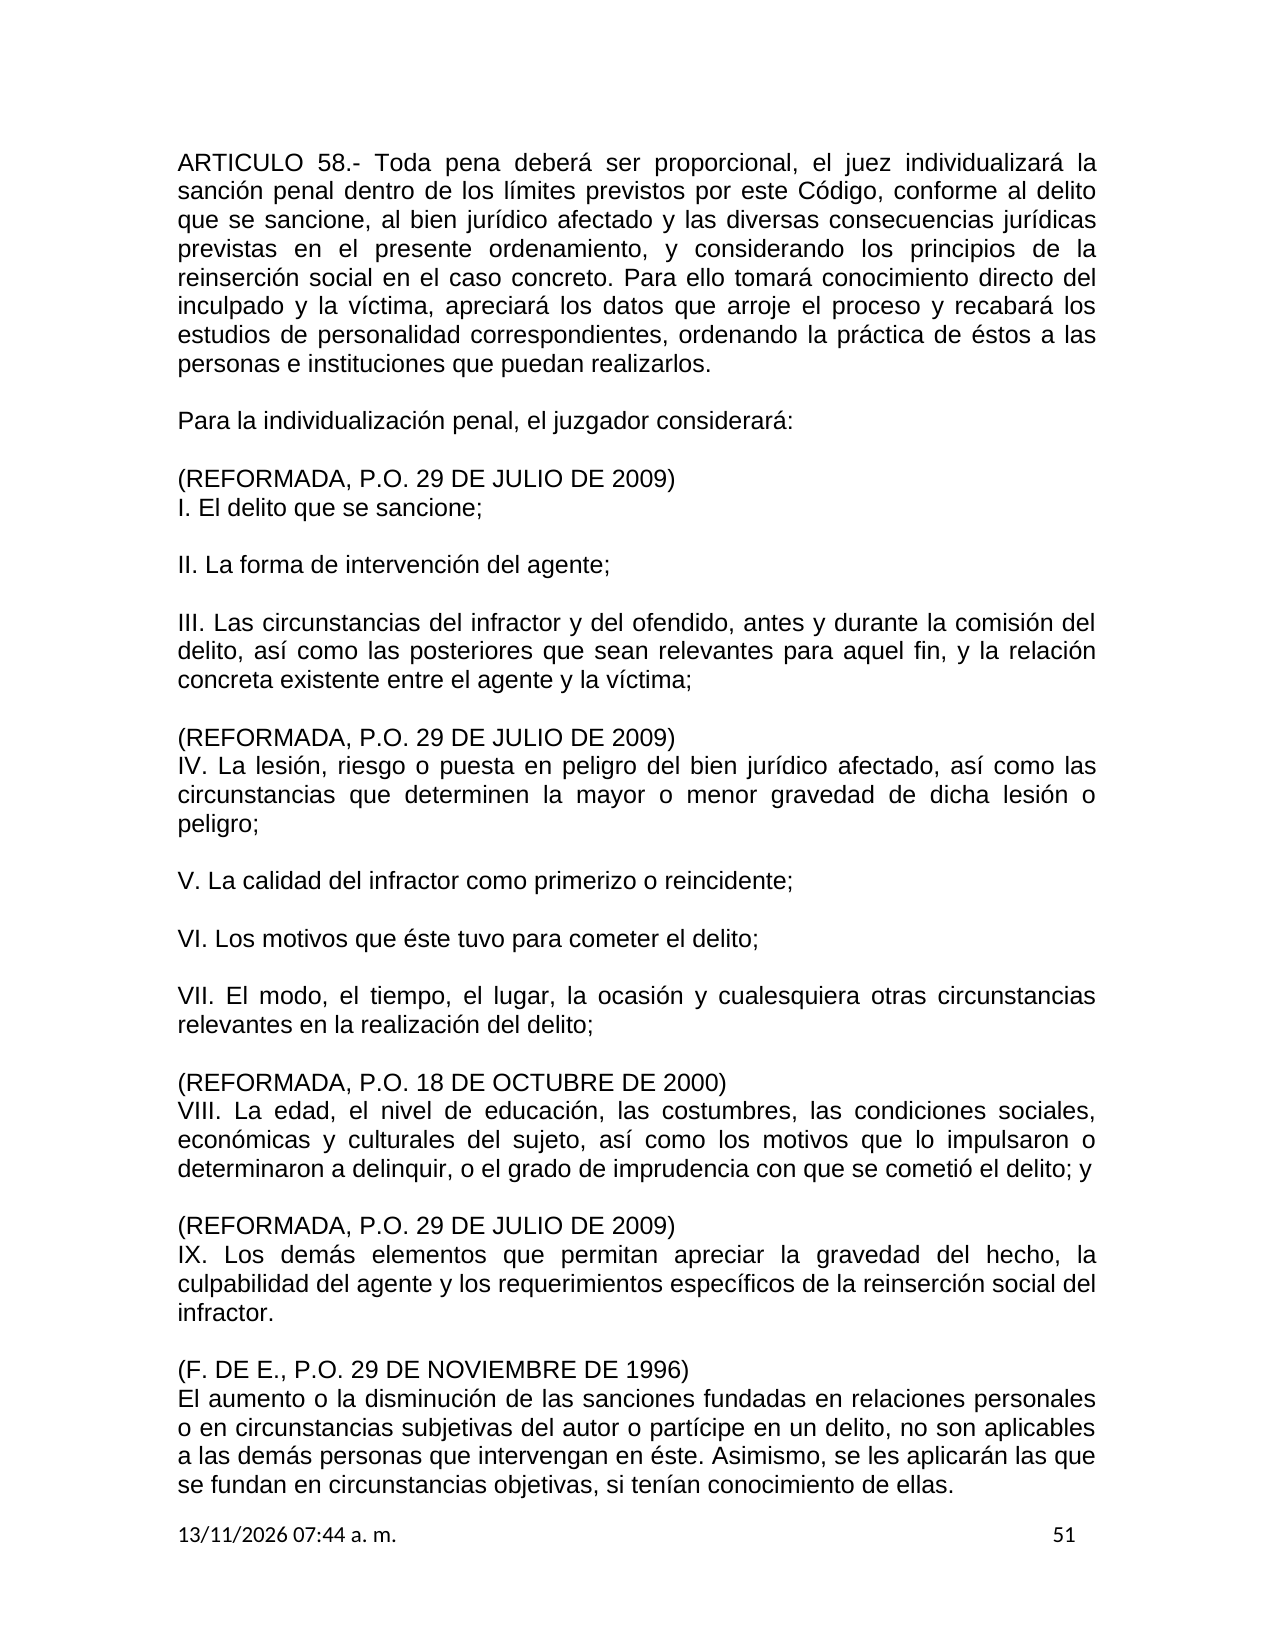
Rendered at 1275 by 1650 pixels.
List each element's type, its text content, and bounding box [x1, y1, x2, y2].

text IX. Los demás elementos que permitan apreciar la gravedad del hecho, la culpabilidad del agente y los requerimientos específicos de la reinserción social del infractor. [177, 1240, 1098, 1326]
text Para la individualización penal, el juzgador considerará: [177, 406, 1098, 435]
text (REFORMADA, P.O. 29 DE JULIO DE 2009) [177, 464, 1098, 493]
text II. La forma de intervención del agente; [177, 550, 1098, 579]
text (REFORMADA, P.O. 29 DE JULIO DE 2009) [177, 723, 1098, 751]
text VII. El modo, el tiempo, el lugar, la ocasión y cualesquiera otras circunstancias relevantes en la realización del delito; [177, 981, 1098, 1039]
text IV. La lesión, riesgo o puesta en peligro del bien jurídico afectado, así como las circunstancias que determinen la mayor o menor gravedad de dicha lesión o peligro; [177, 751, 1098, 838]
text V. La calidad del infractor como primerizo o reincidente; [177, 866, 1098, 895]
text VIII. La edad, el nivel de educación, las costumbres, las condiciones sociales, económicas y culturales del sujeto, así como los motivos que lo impulsaron o determinaron a delinquir, o el grado de imprudencia con que se cometió el delito; y [177, 1096, 1098, 1183]
text El aumento o la disminución de las sanciones fundadas en relaciones personales o en circunstancias subjetivas del autor o partícipe en un delito, no son aplicables a las demás personas que intervengan en éste. Asimismo, se les aplicarán las que se fundan en circunstancias objetivas, si tenían conocimiento de ellas. [177, 1384, 1098, 1499]
text VI. Los motivos que éste tuvo para cometer el delito; [177, 924, 1098, 953]
text ARTICULO 58.- Toda pena deberá ser proporcional, el juez individualizará la sanción penal dentro de los límites previstos por este Código, conforme al delito que se sancione, al bien jurídico afectado y las diversas consecuencias jurídicas previstas en el presente ordenamiento, y considerando los principios de la reinserción social en el caso concreto. Para ello tomará conocimiento directo del inculpado y la víctima, apreciará los datos que arroje el proceso y recabará los estudios de personalidad correspondientes, ordenando la práctica de éstos a las personas e instituciones que puedan realizarlos. [177, 148, 1098, 378]
text (REFORMADA, P.O. 29 DE JULIO DE 2009) [177, 1211, 1098, 1240]
text (REFORMADA, P.O. 18 DE OCTUBRE DE 2000) [177, 1068, 1098, 1096]
text I. El delito que se sancione; [177, 493, 1098, 521]
text III. Las circunstancias del infractor y del ofendido, antes y durante la comisión del delito, así como las posteriores que sean relevantes para aquel fin, y la relación concreta existente entre el agente y la víctima; [177, 608, 1098, 694]
text (F. DE E., P.O. 29 DE NOVIEMBRE DE 1996) [177, 1355, 1098, 1384]
